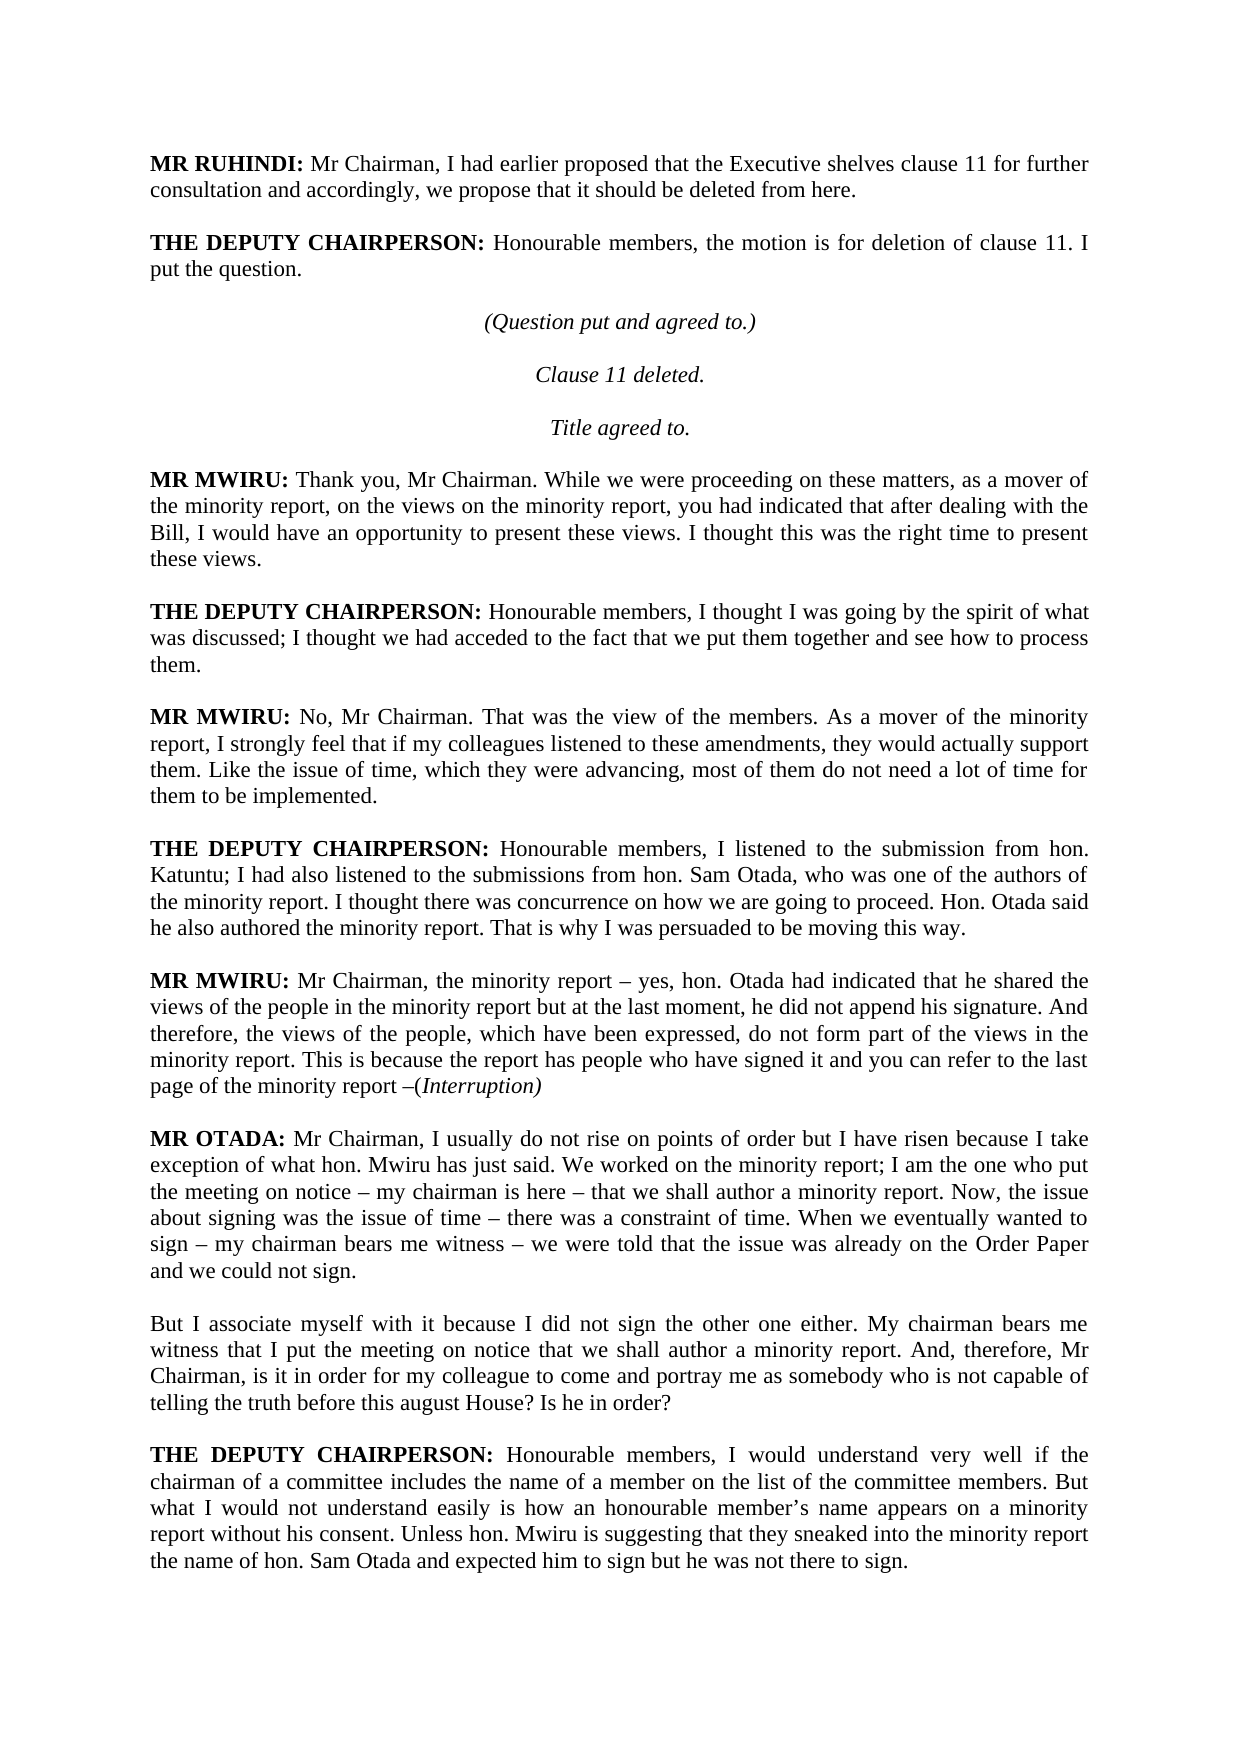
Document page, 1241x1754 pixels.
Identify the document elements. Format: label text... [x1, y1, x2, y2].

text THE DEPUTY CHAIRPERSON: Honourable members, I listened to the submission from hon. Katuntu; I had also listened to the submissions from hon. Sam Otada, who was one of the authors of the minority report. I thought there was concurrence on how we are going to proceed. Hon. Otada said he also authored the minority report. That is why I was persuaded to be moving this way. [150, 835, 1090, 941]
text (Question put and agreed to.) [150, 308, 1090, 334]
text THE DEPUTY CHAIRPERSON: Honourable members, I thought I was going by the spirit of what was discussed; I thought we had acceded to the fact that we put them together and see how to process them. [150, 598, 1090, 677]
text MR MWIRU: Thank you, Mr Chairman. While we were proceeding on these matters, as a mover of the minority report, on the views on the minority report, you had indicated that after dealing with the Bill, I would have an opportunity to present these views. I thought this was the right time to present these views. [150, 466, 1090, 572]
text THE DEPUTY CHAIRPERSON: Honourable members, the motion is for deletion of clause 11. I put the question. [150, 229, 1090, 282]
text MR MWIRU: No, Mr Chairman. That was the view of the members. As a mover of the minority report, I strongly feel that if my colleagues listened to these amendments, they would actually support them. Like the issue of time, which they were advancing, most of them do not need a lot of time for them to be implemented. [150, 703, 1090, 809]
text MR MWIRU: Mr Chairman, the minority report – yes, hon. Otada had indicated that he shared the views of the people in the minority report but at the last moment, he did not append his signature. And therefore, the views of the people, which have been expressed, do not form part of the views in the minority report. This is because the report has people who have signed it and you can refer to the last page of the minority report –(Interruption) [150, 967, 1090, 1099]
text Clause 11 deleted. [150, 361, 1090, 387]
text THE DEPUTY CHAIRPERSON: Honourable members, I would understand very well if the chairman of a committee includes the name of a member on the list of the committee members. But what I would not understand easily is how an honourable member’s name appears on a minority report without his consent. Unless hon. Mwiru is suggesting that they sneaked into the minority report the name of hon. Sam Otada and expected him to sign but he was not there to sign. [150, 1441, 1090, 1573]
text But I associate myself with it because I did not sign the other one either. My chairman bears me witness that I put the meeting on notice that we shall author a minority report. And, therefore, Mr Chairman, is it in order for my colleague to come and portray me as somebody who is not capable of telling the truth before this august House? Is he in order? [150, 1309, 1090, 1415]
text MR OTADA: Mr Chairman, I usually do not rise on points of order but I have risen because I take exception of what hon. Mwiru has just said. We worked on the minority report; I am the one who put the meeting on notice – my chairman is here – that we shall author a minority report. Now, the issue about signing was the issue of time – there was a constraint of time. When we eventually wanted to sign – my chairman bears me witness – we were told that the issue was already on the Order Paper and we could not sign. [150, 1125, 1090, 1283]
text Title agreed to. [150, 413, 1090, 440]
